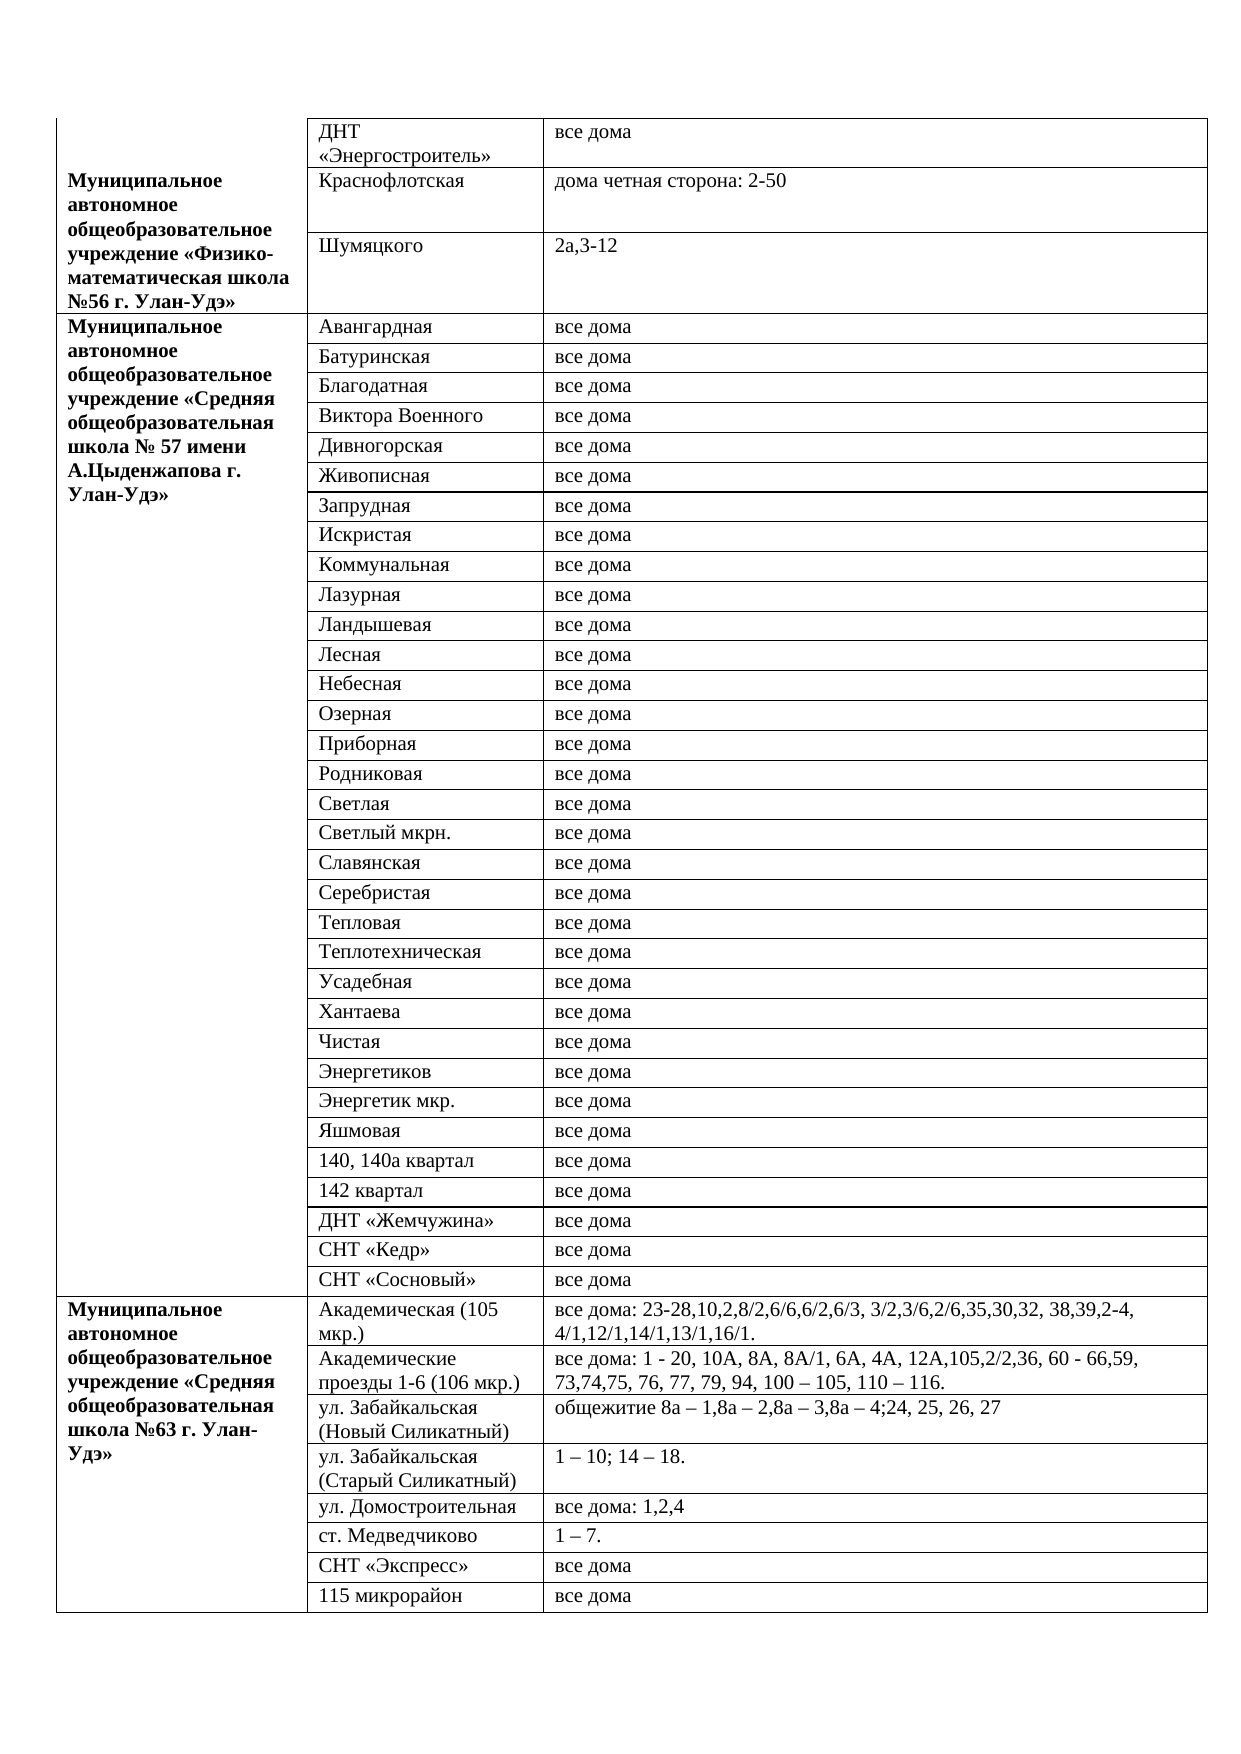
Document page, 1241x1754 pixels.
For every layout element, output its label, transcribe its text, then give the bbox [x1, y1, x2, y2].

table_cell Энергетиков [308, 1059, 543, 1087]
table_cell все дома: 23-28,10,2,8/2,6/6,6/2,6/3, 3/2,3/6,2/6,35,30,32, 38,39,2-4, 4/1,12/1,14/1,13/1,16/1. [544, 1297, 1207, 1345]
table_cell Лазурная [308, 582, 543, 611]
table_cell СНТ «Сосновый» [308, 1267, 543, 1296]
table_cell все дома: 1,2,4 [544, 1494, 1207, 1522]
table_cell Дивногорская [308, 433, 543, 462]
table_cell Приборная [308, 731, 543, 759]
table_cell все дома [544, 314, 1207, 342]
table_cell все дома [544, 1088, 1207, 1117]
table_cell 1 – 7. [544, 1523, 1207, 1552]
table_cell Академические проезды 1-6 (106 мкр.) [308, 1346, 543, 1394]
table_cell все дома [544, 493, 1207, 521]
table_cell все дома [544, 999, 1207, 1028]
table_cell Хантаева [308, 999, 543, 1028]
table_cell 2а,3-12 [544, 233, 1207, 313]
table_cell СНТ «Экспресс» [308, 1553, 543, 1582]
table_cell Серебристая [308, 880, 543, 908]
table_cell ул. Домостроительная [308, 1494, 543, 1522]
table_cell все дома: 1 - 20, 10А, 8А, 8А/1, 6А, 4А, 12А,105,2/2,36, 60 - 66,59, 73,74,75, 76, 77, 79, 94, 100 – 105, 110 – 116. [544, 1346, 1207, 1394]
table_cell все дома [544, 582, 1207, 611]
table_cell общежитие 8а – 1,8а – 2,8а – 3,8а – 4;24, 25, 26, 27 [544, 1395, 1207, 1443]
table_cell все дома [544, 522, 1207, 551]
table_cell Чистая [308, 1029, 543, 1057]
table_cell Академическая (105 мкр.) [308, 1297, 543, 1345]
table_cell все дома [544, 1267, 1207, 1296]
table_cell Усадебная [308, 969, 543, 998]
table_cell Теплотехническая [308, 939, 543, 968]
table_cell все дома [544, 761, 1207, 789]
table_cell Запрудная [308, 493, 543, 521]
table_cell ДНТ «Жемчужина» [308, 1208, 543, 1236]
table_cell Небесная [308, 671, 543, 700]
table_cell Лесная [308, 641, 543, 670]
table_cell все дома [544, 1178, 1207, 1206]
table_cell Краснофлотская [308, 168, 543, 232]
table_cell все дома [544, 969, 1207, 998]
table_cell Яшмовая [308, 1118, 543, 1147]
table_cell все дома [544, 403, 1207, 432]
table_cell Озерная [308, 701, 543, 730]
table_cell все дома [544, 731, 1207, 759]
table_cell все дома [544, 1553, 1207, 1582]
table_cell Муниципальное автономное общеобразовательное учреждение «Физико-математическая школа №56 г. Улан-Удэ» [57, 167, 307, 313]
table_cell Славянская [308, 850, 543, 879]
table_cell Искристая [308, 522, 543, 551]
table_cell Светлая [308, 790, 543, 819]
table_cell все дома [544, 1059, 1207, 1087]
table_cell ул. Забайкальская (Старый Силикатный) [308, 1444, 543, 1492]
table_cell 142 квартал [308, 1178, 543, 1206]
table_cell все дома [544, 939, 1207, 968]
table_cell Муниципальное автономное общеобразовательное учреждение «Средняя общеобразовательная школа №63 г. Улан-Удэ» [57, 1297, 307, 1612]
table_cell все дома [544, 820, 1207, 849]
table_cell дома четная сторона: 2-50 [544, 168, 1207, 232]
table_cell Энергетик мкр. [308, 1088, 543, 1117]
table_cell все дома [544, 433, 1207, 462]
table_cell все дома [544, 1118, 1207, 1147]
table_cell Живописная [308, 463, 543, 491]
table_cell все дома [544, 344, 1207, 372]
table_cell все дома [544, 373, 1207, 402]
table_cell все дома [544, 1029, 1207, 1057]
table_cell ул. Забайкальская (Новый Силикатный) [308, 1395, 543, 1443]
table_cell все дома [544, 910, 1207, 938]
table_cell Виктора Военного [308, 403, 543, 432]
table_cell 1 – 10; 14 – 18. [544, 1444, 1207, 1492]
table_cell все дома [544, 790, 1207, 819]
table_cell все дома [544, 463, 1207, 491]
table_cell Благодатная [308, 373, 543, 402]
table_cell СНТ «Кедр» [308, 1237, 543, 1266]
table_cell Авангардная [308, 314, 543, 342]
table_cell Ландышевая [308, 612, 543, 640]
table_cell все дома [544, 612, 1207, 640]
table_cell все дома [544, 1583, 1207, 1612]
table_cell Светлый мкрн. [308, 820, 543, 849]
table_cell ст. Медведчиково [308, 1523, 543, 1552]
table_cell все дома [544, 701, 1207, 730]
table_cell все дома [544, 552, 1207, 581]
table_cell все дома [544, 850, 1207, 879]
table_cell Батуринская [308, 344, 543, 372]
table_cell Родниковая [308, 761, 543, 789]
table_cell все дома [544, 1237, 1207, 1266]
table_cell все дома [544, 1208, 1207, 1236]
table_cell все дома [544, 119, 1207, 167]
table_cell ДНТ «Энергостроитель» [308, 119, 543, 167]
table_cell все дома [544, 880, 1207, 908]
table_cell все дома [544, 1148, 1207, 1177]
table_cell 140, 140а квартал [308, 1148, 543, 1177]
table_cell все дома [544, 671, 1207, 700]
table_cell 115 микрорайон [308, 1583, 543, 1612]
table_cell Тепловая [308, 910, 543, 938]
table_cell Шумяцкого [308, 233, 543, 313]
table_cell все дома [544, 641, 1207, 670]
table_cell Муниципальное автономное общеобразовательное учреждение «Средняя общеобразовательная школа № 57 имени А.Цыденжапова г. Улан-Удэ» [57, 314, 307, 1296]
table_cell Коммунальная [308, 552, 543, 581]
